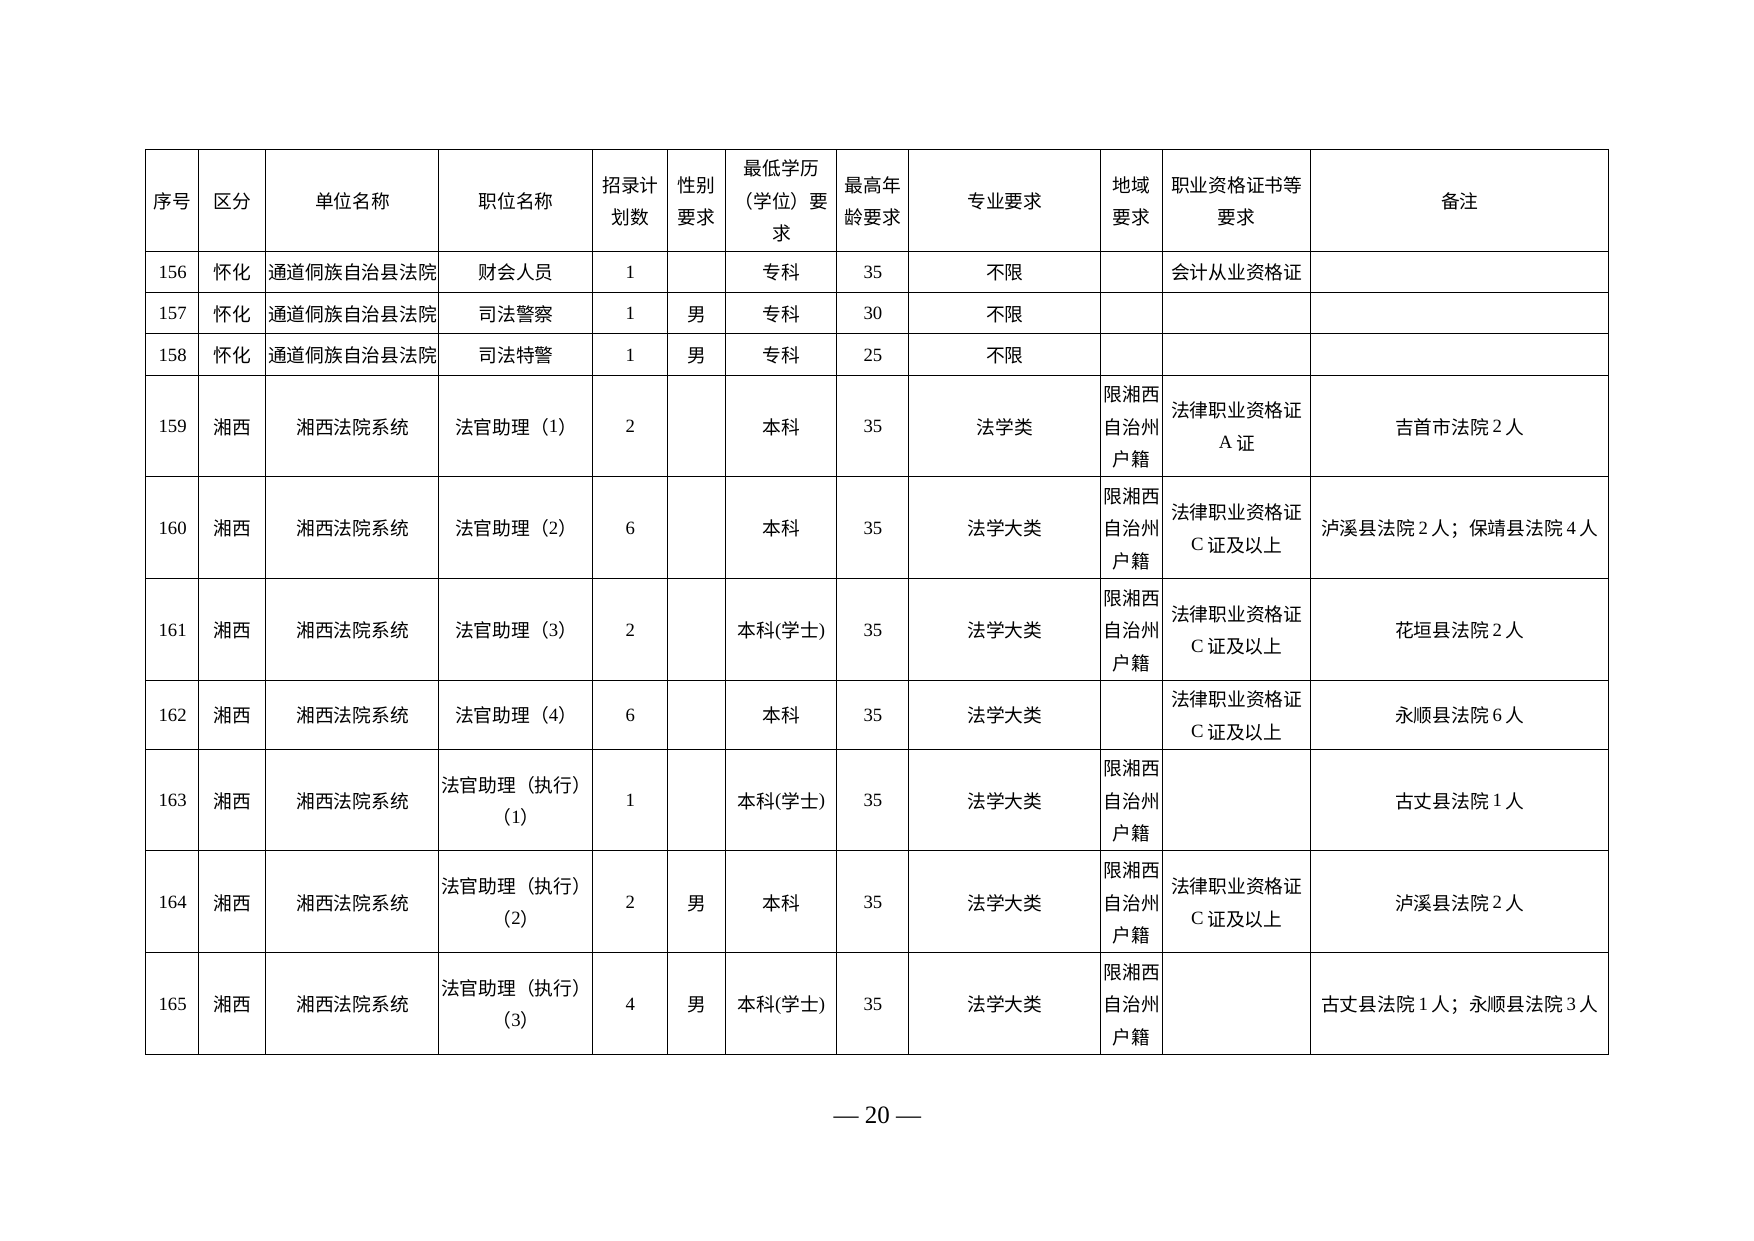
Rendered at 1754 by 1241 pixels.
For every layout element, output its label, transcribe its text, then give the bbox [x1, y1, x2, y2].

table_cell 本科 [726, 376, 836, 476]
table_header 招录计划数 [593, 150, 667, 251]
table_cell 164 [146, 851, 198, 952]
table_cell 本科(学士) [726, 750, 836, 850]
table_cell 本科 [726, 851, 836, 952]
table_cell 司法警察 [439, 293, 592, 333]
table_cell [1163, 953, 1310, 1054]
table_cell 法官助理（执行）（1） [439, 750, 592, 850]
table_cell 4 [593, 953, 667, 1054]
table_cell 法官助理（执行）（3） [439, 953, 592, 1054]
table_cell 男 [668, 953, 725, 1054]
table_cell 2 [593, 851, 667, 952]
table_cell 法律职业资格证C证及以上 [1163, 477, 1310, 578]
table_cell 2 [593, 376, 667, 476]
table_cell 湘西 [199, 681, 265, 749]
table_cell [668, 376, 725, 476]
table_cell 通道侗族自治县法院 [266, 252, 438, 292]
table_cell [1101, 293, 1162, 333]
table_cell 35 [837, 252, 908, 292]
table_cell 法学大类 [909, 477, 1100, 578]
table_cell 本科 [726, 477, 836, 578]
table_cell 157 [146, 293, 198, 333]
table_cell [1311, 293, 1608, 333]
table_cell 法律职业资格证C证及以上 [1163, 851, 1310, 952]
table_cell 6 [593, 681, 667, 749]
table_cell 湘西 [199, 750, 265, 850]
table_header 职位名称 [439, 150, 592, 251]
table_cell 法律职业资格证A证 [1163, 376, 1310, 476]
table_cell 1 [593, 252, 667, 292]
table_cell 会计从业资格证 [1163, 252, 1310, 292]
table_cell 本科(学士) [726, 579, 836, 679]
table_cell 湘西 [199, 477, 265, 578]
table_cell [1101, 334, 1162, 374]
table_cell 法学大类 [909, 750, 1100, 850]
table_cell 湘西 [199, 953, 265, 1054]
table_cell [1311, 334, 1608, 374]
table_cell 不限 [909, 334, 1100, 374]
table_cell 湘西法院系统 [266, 477, 438, 578]
table_cell 不限 [909, 293, 1100, 333]
table_header 专业要求 [909, 150, 1100, 251]
table_cell 159 [146, 376, 198, 476]
table_cell 法官助理（执行）（2） [439, 851, 592, 952]
table_cell 法学大类 [909, 953, 1100, 1054]
table_cell 不限 [909, 252, 1100, 292]
table_cell 专科 [726, 252, 836, 292]
table_cell 永顺县法院6人 [1311, 681, 1608, 749]
table_cell 湘西 [199, 851, 265, 952]
table_header 性别要求 [668, 150, 725, 251]
table_cell 湘西法院系统 [266, 376, 438, 476]
table_cell 35 [837, 376, 908, 476]
table_cell 湘西 [199, 376, 265, 476]
table_header 备注 [1311, 150, 1608, 251]
table_cell 财会人员 [439, 252, 592, 292]
table_cell 通道侗族自治县法院 [266, 293, 438, 333]
table_cell [668, 477, 725, 578]
table_cell [668, 252, 725, 292]
table_cell 限湘西自治州户籍 [1101, 477, 1162, 578]
table_cell 本科(学士) [726, 953, 836, 1054]
table_cell 通道侗族自治县法院 [266, 334, 438, 374]
table_cell 怀化 [199, 252, 265, 292]
table_header 最高年龄要求 [837, 150, 908, 251]
table_cell 法律职业资格证C证及以上 [1163, 579, 1310, 679]
table_cell 法官助理（4） [439, 681, 592, 749]
table_cell 35 [837, 579, 908, 679]
table_cell 35 [837, 953, 908, 1054]
table_cell 湘西法院系统 [266, 750, 438, 850]
table_cell 专科 [726, 334, 836, 374]
table_cell 2 [593, 579, 667, 679]
table_cell 限湘西自治州户籍 [1101, 953, 1162, 1054]
table_cell 限湘西自治州户籍 [1101, 851, 1162, 952]
table_cell 法官助理（2） [439, 477, 592, 578]
table_cell 限湘西自治州户籍 [1101, 750, 1162, 850]
table_cell 湘西法院系统 [266, 953, 438, 1054]
table_cell [1101, 681, 1162, 749]
table_header 地域 要求 [1101, 150, 1162, 251]
table_cell 古丈县法院1人 [1311, 750, 1608, 850]
table_cell 165 [146, 953, 198, 1054]
table_cell 男 [668, 293, 725, 333]
table_cell 162 [146, 681, 198, 749]
table_cell [668, 681, 725, 749]
table_cell 1 [593, 293, 667, 333]
table_cell [1311, 252, 1608, 292]
table_cell [1163, 750, 1310, 850]
table_cell [1163, 293, 1310, 333]
table_cell 泸溪县法院2人；保靖县法院4人 [1311, 477, 1608, 578]
table_cell 30 [837, 293, 908, 333]
table_header 序号 [146, 150, 198, 251]
table_cell 怀化 [199, 334, 265, 374]
table_cell 161 [146, 579, 198, 679]
table_header 职业资格证书等要求 [1163, 150, 1310, 251]
table_cell 限湘西自治州户籍 [1101, 376, 1162, 476]
table_cell 怀化 [199, 293, 265, 333]
table_cell 法官助理（1） [439, 376, 592, 476]
table_cell 法学大类 [909, 681, 1100, 749]
table_cell [1101, 252, 1162, 292]
table_cell 25 [837, 334, 908, 374]
table_cell 35 [837, 477, 908, 578]
table_cell 法学大类 [909, 579, 1100, 679]
table_cell 1 [593, 750, 667, 850]
table_cell 160 [146, 477, 198, 578]
table_cell 湘西 [199, 579, 265, 679]
table_cell 35 [837, 851, 908, 952]
table_cell 湘西法院系统 [266, 681, 438, 749]
table_cell 158 [146, 334, 198, 374]
table_cell 花垣县法院2人 [1311, 579, 1608, 679]
table_cell 法律职业资格证C证及以上 [1163, 681, 1310, 749]
table_cell 司法特警 [439, 334, 592, 374]
table_cell 法学大类 [909, 851, 1100, 952]
table_cell 法官助理（3） [439, 579, 592, 679]
table_cell 35 [837, 750, 908, 850]
table_cell 限湘西自治州户籍 [1101, 579, 1162, 679]
table_cell 163 [146, 750, 198, 850]
table_cell [668, 750, 725, 850]
table_header 单位名称 [266, 150, 438, 251]
table_cell 男 [668, 334, 725, 374]
table_cell [668, 579, 725, 679]
table_cell 1 [593, 334, 667, 374]
table_cell [1163, 334, 1310, 374]
table_cell 古丈县法院1人；永顺县法院3人 [1311, 953, 1608, 1054]
table_cell 本科 [726, 681, 836, 749]
table_cell 156 [146, 252, 198, 292]
table_header 最低学历 （学位）要求 [726, 150, 836, 251]
table_cell 法学类 [909, 376, 1100, 476]
table_cell 湘西法院系统 [266, 579, 438, 679]
table_cell 6 [593, 477, 667, 578]
table_cell 35 [837, 681, 908, 749]
table_cell 专科 [726, 293, 836, 333]
table_cell 吉首市法院2人 [1311, 376, 1608, 476]
table_cell 泸溪县法院2人 [1311, 851, 1608, 952]
table_cell 男 [668, 851, 725, 952]
table_header 区分 [199, 150, 265, 251]
table_cell 湘西法院系统 [266, 851, 438, 952]
